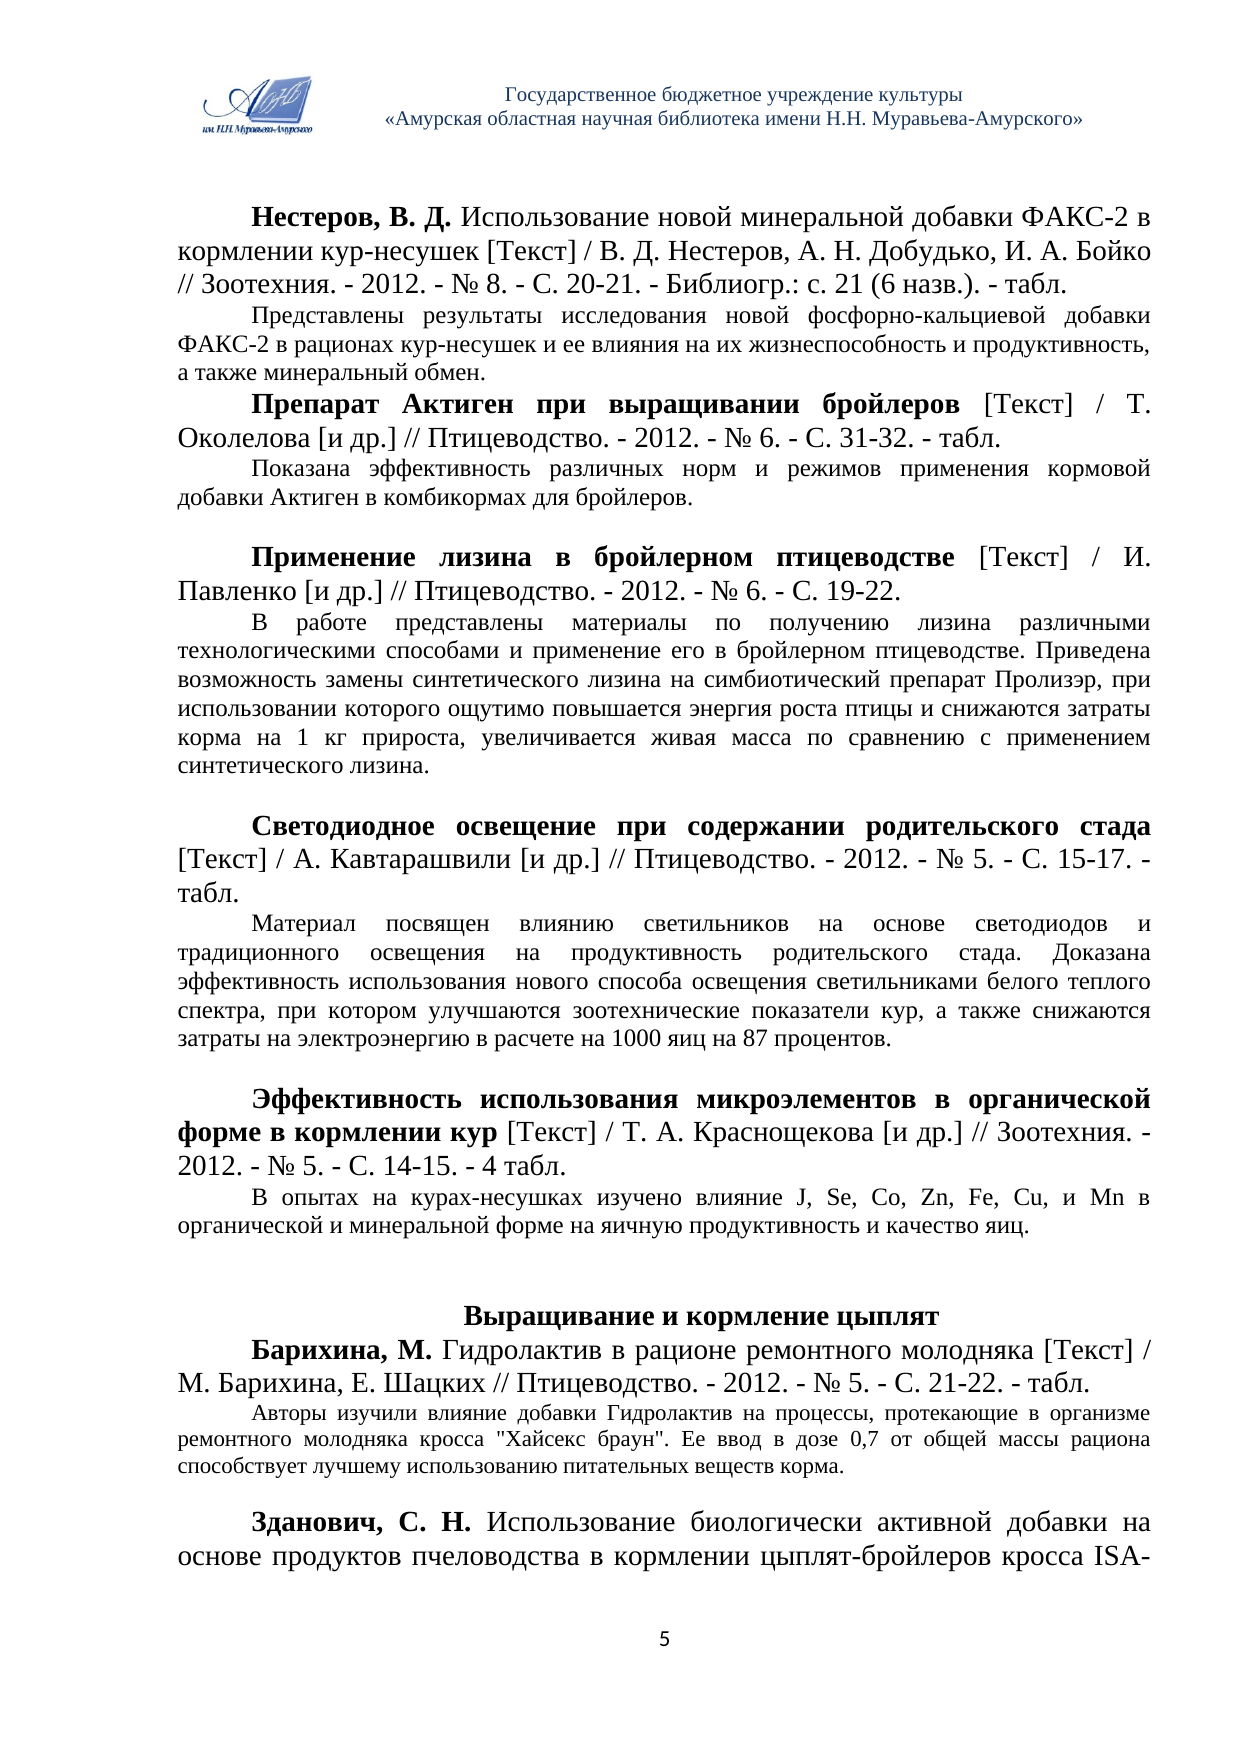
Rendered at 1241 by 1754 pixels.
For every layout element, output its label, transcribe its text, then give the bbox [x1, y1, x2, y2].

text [177, 1504, 1152, 1572]
text Выращивание и кормление цыплят [177, 1298, 1152, 1332]
text Барихина, М. Гидролактив в рационе ремонтного молодняка [Текст] / М. Барихина, Е. Шацких // Птицеводство. - 2012. - № 5. - С. 21-22. - табл. [177, 1332, 1152, 1399]
text Применение лизина в бройлерном птицеводстве [Текст] / И. Павленко [и др.] // Птицеводство. - 2012. - № 6. - С. 19-22. [177, 539, 1152, 607]
text В опытах на курах-несушках изучено влияние J, Se, Co, Zn, Fe, Cu, и Mn в органической и минеральной форме на яичную продуктивность и качество яиц. [177, 1182, 1152, 1239]
text Препарат Актиген при выращивании бройлеров [Текст] / Т. Околелова [и др.] // Птицеводство. - 2012. - № 6. - С. 31-32. - табл. [177, 386, 1152, 453]
text Показана эффективность различных норм и режимов применения кормовой добавки Актиген в комбикормах для бройлеров. [177, 453, 1152, 511]
text Авторы изучили влияние добавки Гидролактив на процессы, протекающие в организме ремонтного молодняка кросса "Хайсекс браун". Ее ввод в дозе 0,7 от общей массы рациона способствует лучшему использованию питательных веществ корма. [177, 1399, 1152, 1478]
text Материал посвящен влиянию светильников на основе светодиодов и традиционного освещения на продуктивность родительского стада. Доказана эффективность использования нового способа освещения светильниками белого теплого спектра, при котором улучшаются зоотехнические показатели кур, а также снижаются затраты на электроэнергию в расчете на 1000 яиц на 87 процентов. [177, 908, 1152, 1052]
text Эффективность использования микроэлементов в органической форме в кормлении кур [Текст] / Т. А. Краснощекова [и др.] // Зоотехния. - 2012. - № 5. - С. 14-15. - 4 табл. [177, 1081, 1152, 1182]
text Нестеров, В. Д. Использование новой минеральной добавки ФАКС-2 в кормлении кур-несушек [Текст] / В. Д. Нестеров, А. Н. Добудько, И. А. Бойко // Зоотехния. - 2012. - № 8. - С. 20-21. - Библиогр.: с. 21 (6 назв.). - табл. [177, 199, 1152, 300]
text Светодиодное освещение при содержании родительского стада [Текст] / А. Кавтарашвили [и др.] // Птицеводство. - 2012. - № 5. - С. 15-17. - табл. [177, 808, 1152, 908]
text Представлены результаты исследования новой фосфорно-кальциевой добавки ФАКС-2 в рационах кур-несушек и ее влияния на их жизнеспособность и продуктивность, а также минеральный обмен. [177, 300, 1152, 386]
text В работе представлены материалы по получению лизина различными технологическими способами и применение его в бройлерном птицеводстве. Приведена возможность замены синтетического лизина на симбиотический препарат Пролизэр, при использовании которого ощутимо повышается энергия роста птицы и снижаются затраты корма на 1 кг прироста, увеличивается живая масса по сравнению с применением синтетического лизина. [177, 607, 1152, 779]
picture [200, 73, 317, 138]
